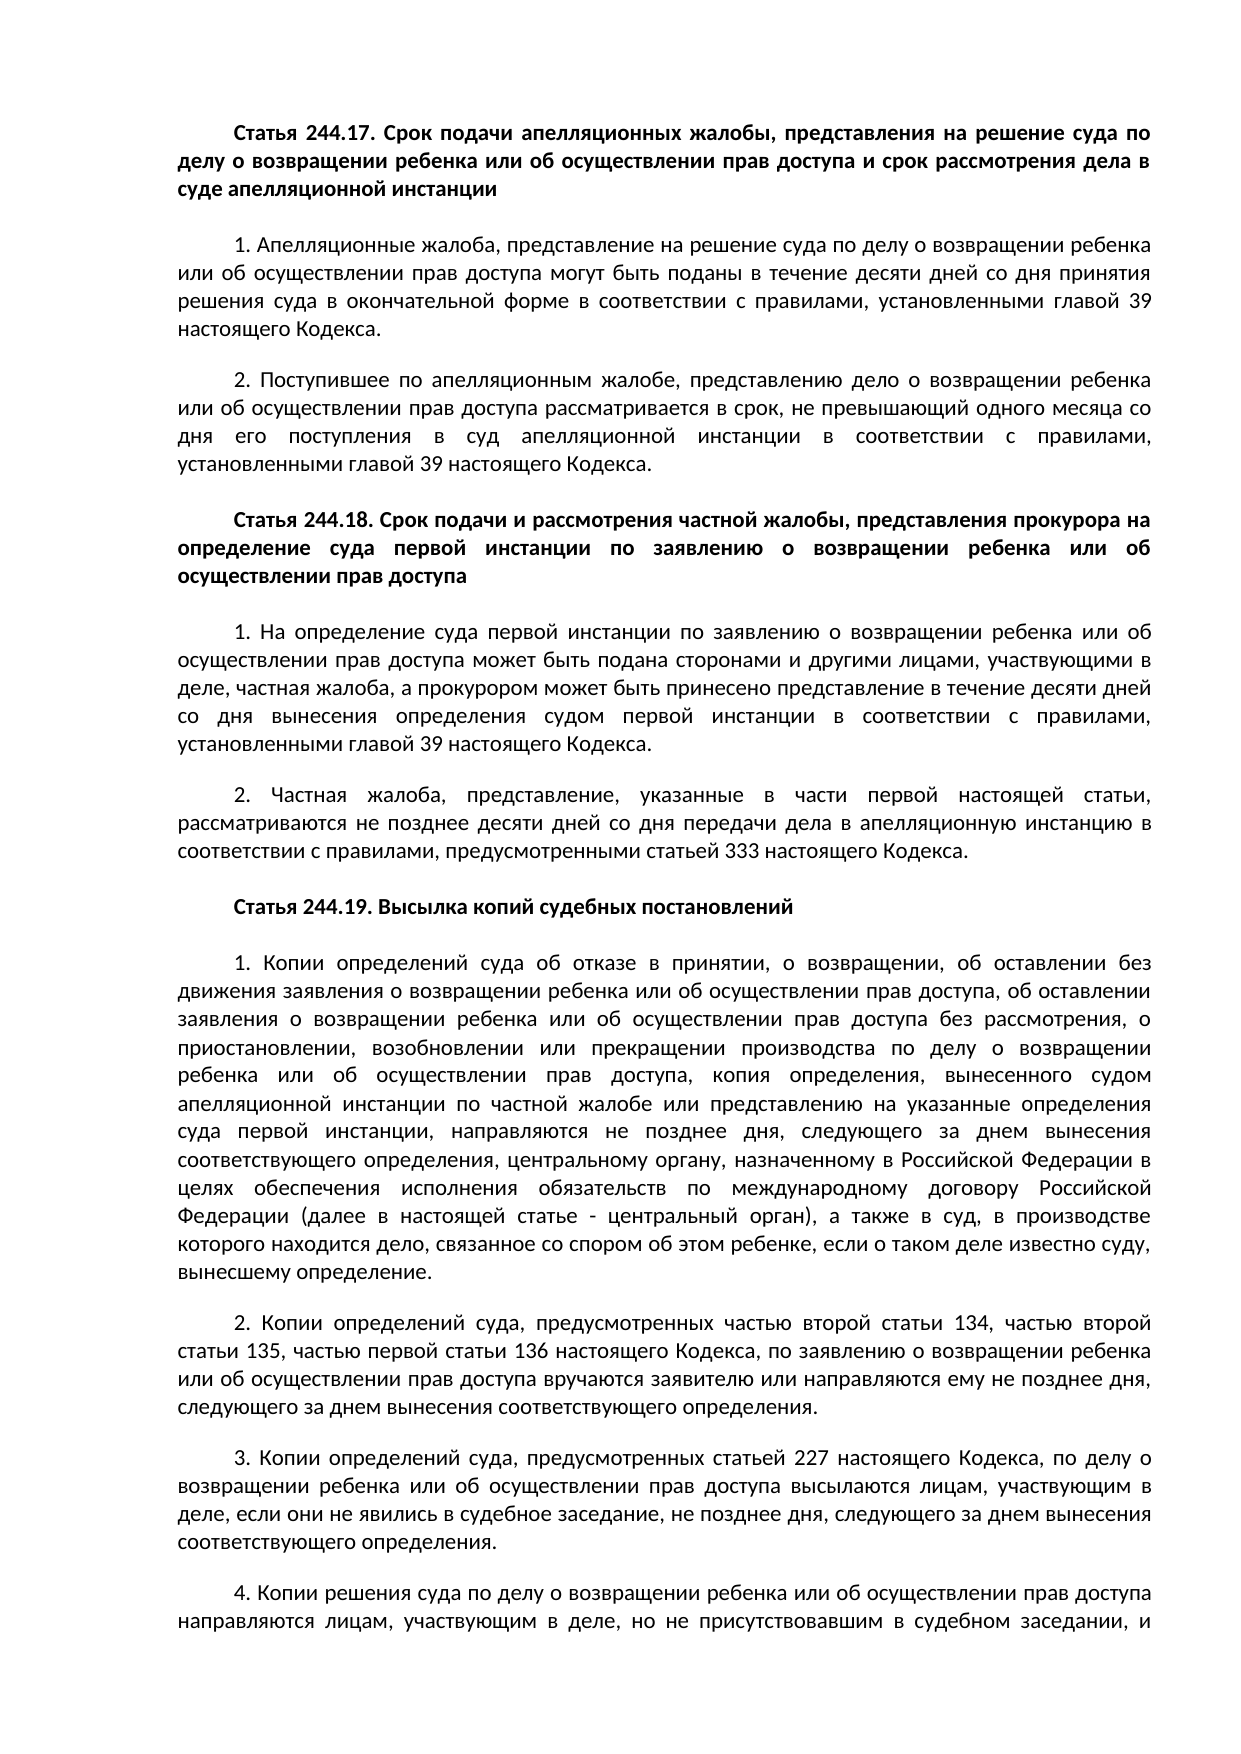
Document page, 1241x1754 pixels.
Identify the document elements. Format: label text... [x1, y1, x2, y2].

text 1. Копии определений суда об отказе в принятии, о возвращении, об оставлении без движения заявления о возвращении ребенка или об осуществлении прав доступа, об оставлении заявления о возвращении ребенка или об осуществлении прав доступа без рассмотрения, о приостановлении, возобновлении или прекращении производства по делу о возвращении ребенка или об осуществлении прав доступа, копия определения, вынесенного судом апелляционной инстанции по частной жалобе или представлению на указанные определения суда первой инстанции, направляются не позднее дня, следующего за днем вынесения соответствующего определения, центральному органу, назначенному в Российской Федерации в целях обеспечения исполнения обязательств по международному договору Российской Федерации (далее в настоящей статье - центральный орган), а также в суд, в производстве которого находится дело, связанное со спором об этом ребенке, если о таком деле известно суду, вынесшему определение. [177, 948, 1152, 1285]
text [177, 1578, 1152, 1634]
title Статья 244.18. Срок подачи и рассмотрения частной жалобы, представления прокурора на определение суда первой инстанции по заявлению о возвращении ребенка или об осуществлении прав доступа [177, 505, 1152, 589]
title Статья 244.17. Срок подачи апелляционных жалобы, представления на решение суда по делу о возвращении ребенка или об осуществлении прав доступа и срок рассмотрения дела в суде апелляционной инстанции [177, 118, 1152, 202]
text 2. Поступившее по апелляционным жалобе, представлению дело о возвращении ребенка или об осуществлении прав доступа рассматривается в срок, не превышающий одного месяца со дня его поступления в суд апелляционной инстанции в соответствии с правилами, установленными главой 39 настоящего Кодекса. [177, 365, 1152, 477]
text 1. На определение суда первой инстанции по заявлению о возвращении ребенка или об осуществлении прав доступа может быть подана сторонами и другими лицами, участвующими в деле, частная жалоба, а прокурором может быть принесено представление в течение десяти дней со дня вынесения определения судом первой инстанции в соответствии с правилами, установленными главой 39 настоящего Кодекса. [177, 617, 1152, 757]
text 1. Апелляционные жалоба, представление на решение суда по делу о возвращении ребенка или об осуществлении прав доступа могут быть поданы в течение десяти дней со дня принятия решения суда в окончательной форме в соответствии с правилами, установленными главой 39 настоящего Кодекса. [177, 230, 1152, 342]
text 3. Копии определений суда, предусмотренных статьей 227 настоящего Кодекса, по делу о возвращении ребенка или об осуществлении прав доступа высылаются лицам, участвующим в деле, если они не явились в судебное заседание, не позднее дня, следующего за днем вынесения соответствующего определения. [177, 1443, 1152, 1555]
text 2. Копии определений суда, предусмотренных частью второй статьи 134, частью второй статьи 135, частью первой статьи 136 настоящего Кодекса, по заявлению о возвращении ребенка или об осуществлении прав доступа вручаются заявителю или направляются ему не позднее дня, следующего за днем вынесения соответствующего определения. [177, 1308, 1152, 1420]
text 2. Частная жалоба, представление, указанные в части первой настоящей статьи, рассматриваются не позднее десяти дней со дня передачи дела в апелляционную инстанцию в соответствии с правилами, предусмотренными статьей 333 настоящего Кодекса. [177, 780, 1152, 864]
title Статья 244.19. Высылка копий судебных постановлений [177, 892, 1152, 921]
